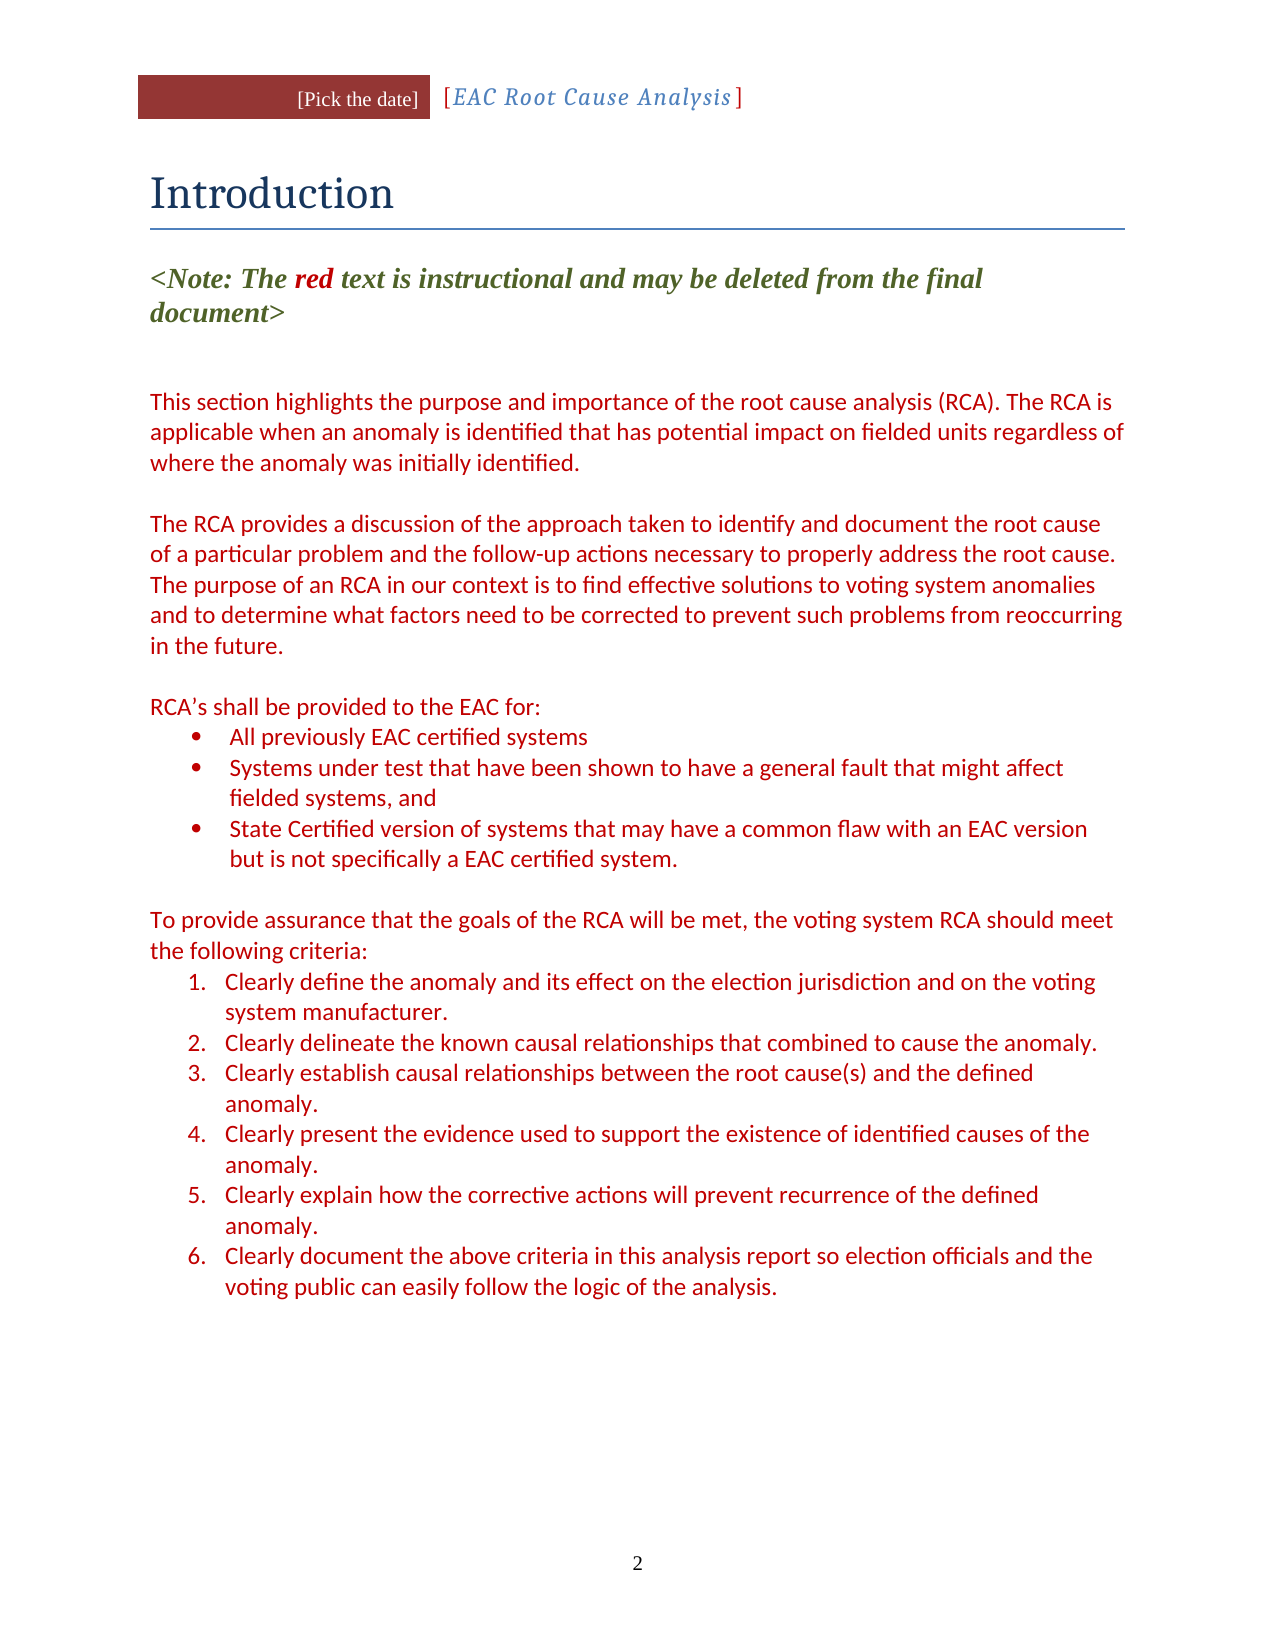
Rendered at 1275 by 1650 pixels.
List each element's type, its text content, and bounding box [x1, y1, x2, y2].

text <Note: The red text is instructional and may be deleted from the final document> [150, 261, 1125, 328]
list Clearly delineate the known causal relationships that combined to cause the anomaly. [187, 1027, 1125, 1057]
text This section highlights the purpose and importance of the root cause analysis (RCA). The RCA is applicable when an anomaly is identified that has potential impact on fielded units regardless of where the anomaly was initially identified. [150, 386, 1125, 477]
list Clearly present the evidence used to support the existence of identified causes of the anomaly. [187, 1118, 1125, 1179]
text To provide assurance that the goals of the RCA will be met, the voting system RCA should meet the following criteria: [150, 905, 1125, 966]
text The RCA provides a discussion of the approach taken to identify and document the root cause of a particular problem and the follow-up actions necessary to properly address the root cause. [150, 508, 1125, 569]
text RCA’s shall be provided to the EAC for: [150, 691, 1125, 722]
list State Certified version of systems that may have a common flaw with an EAC version but is not specifically a EAC certified system. [192, 813, 1125, 874]
list Clearly document the above criteria in this analysis report so election officials and the voting public can easily follow the logic of the analysis. [187, 1240, 1125, 1301]
list Clearly define the anomaly and its effect on the election jurisdiction and on the voting system manufacturer. [187, 966, 1125, 1027]
list All previously EAC certified systems [192, 722, 1125, 752]
text The purpose of an RCA in our context is to find effective solutions to voting system anomalies and to determine what factors need to be corrected to prevent such problems from reoccurring in the future. [150, 569, 1125, 661]
list Clearly explain how the corrective actions will prevent recurrence of the defined anomaly. [187, 1179, 1125, 1240]
list Clearly establish causal relationships between the root cause(s) and the defined anomaly. [187, 1057, 1125, 1118]
list Systems under test that have been shown to have a general fault that might affect fielded systems, and [192, 752, 1125, 813]
title Introduction [150, 167, 1125, 228]
